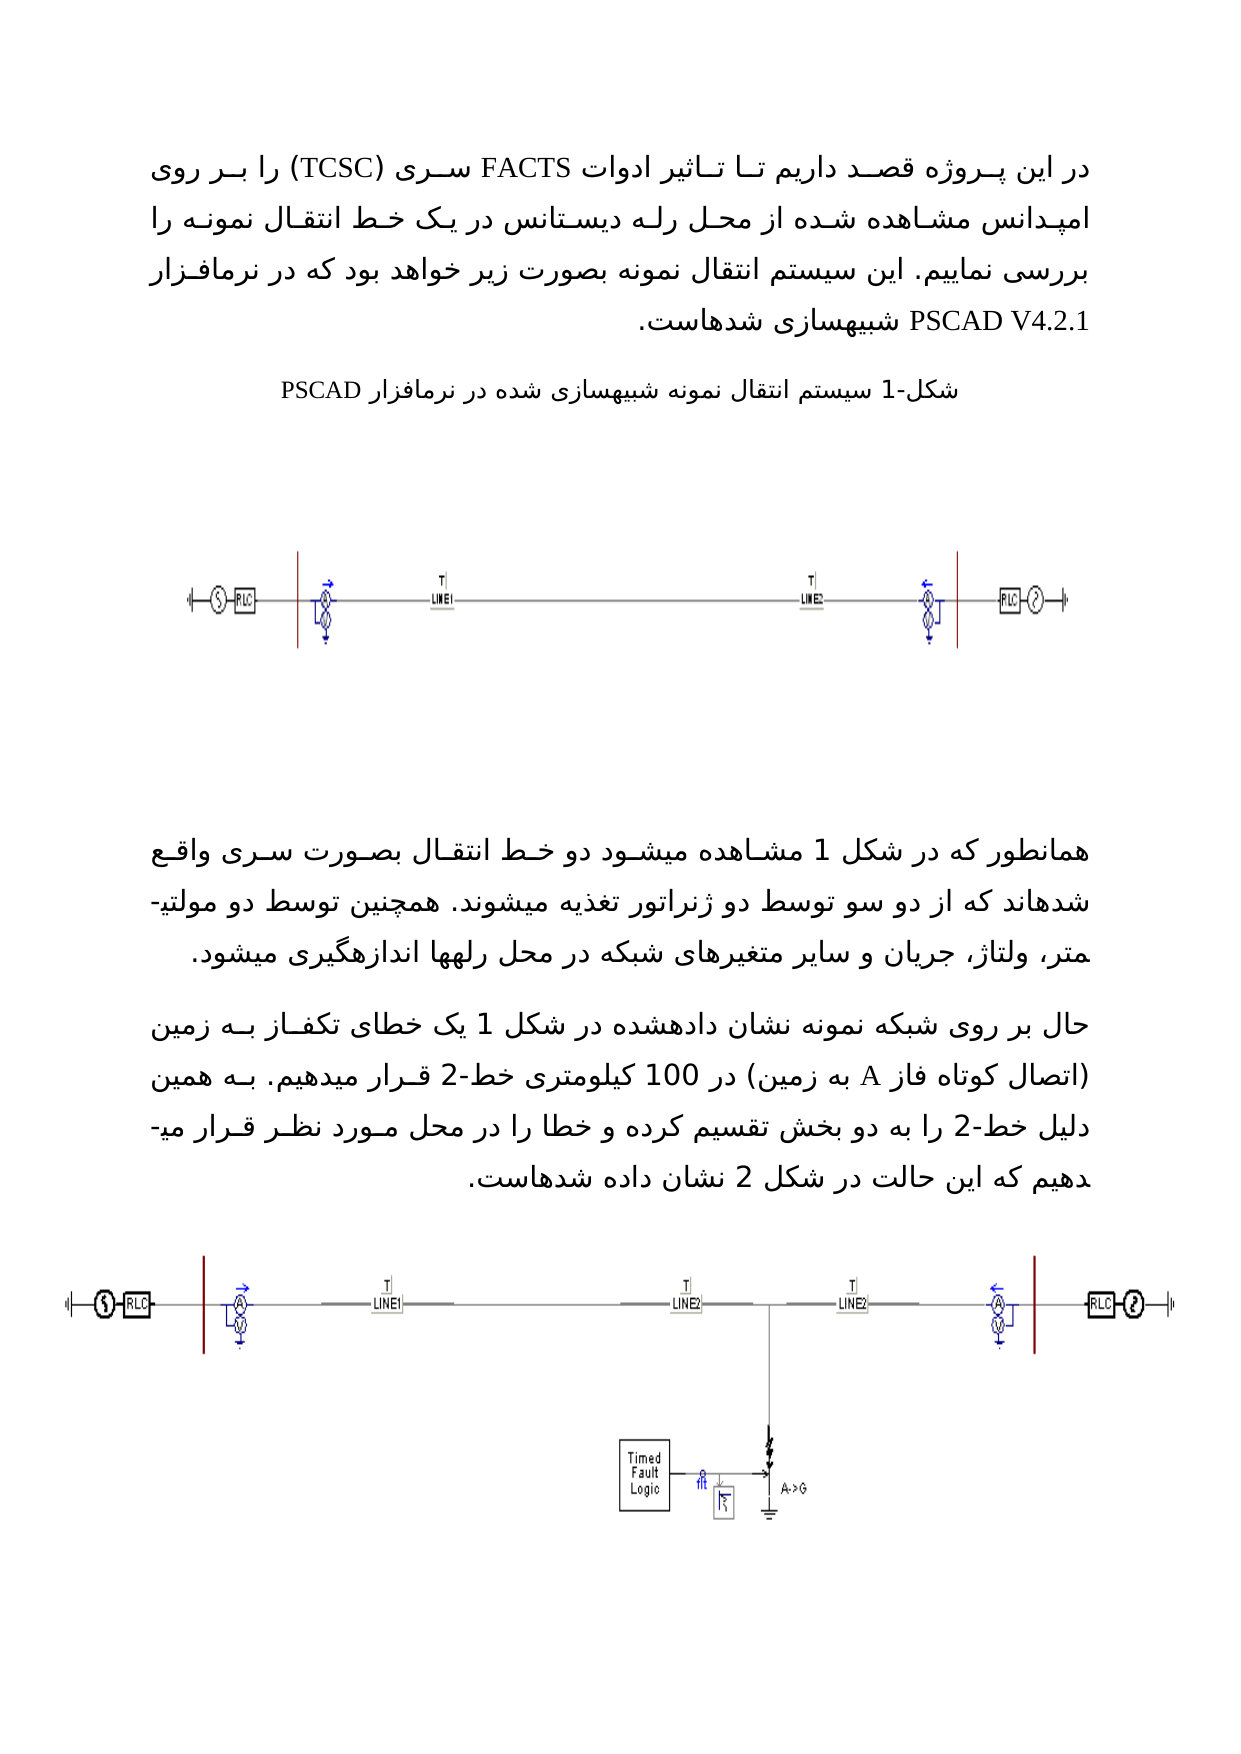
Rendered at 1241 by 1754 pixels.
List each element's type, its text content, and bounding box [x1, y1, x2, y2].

text در این پروژه قصد داریم تا تاثیر ادوات FACTS سری (TCSC) را بر روی امپدانس مشاهده شده از محل رله دیستانس در یک خط انتقال نمونه را بررسی نماییم. این سیستم انتقال نمونه بصورت زیر خواهد بود که در نرمافزار PSCAD V4.2.1 شبیهسازی شدهاست. [150, 150, 1090, 337]
text حال بر روی شبکه نمونه نشان دادهشده در شکل 1 یک خطای تکفاز به زمین (اتصال کوتاه فاز A به زمین) در 100 کیلومتری خط-2 قرار میدهیم. به همین دلیل خط-2 را به دو بخش تقسیم کرده و خطا را در محل مورد نظر قرار میدهیم که این حالت در شکل 2 نشان داده شدهاست. [150, 1007, 1090, 1194]
picture [151, 465, 1091, 782]
text شکل-1 سیستم انتقال نمونه شبیهسازی شده در نرمافزار PSCAD [150, 375, 1090, 404]
picture [61, 1224, 1183, 1536]
